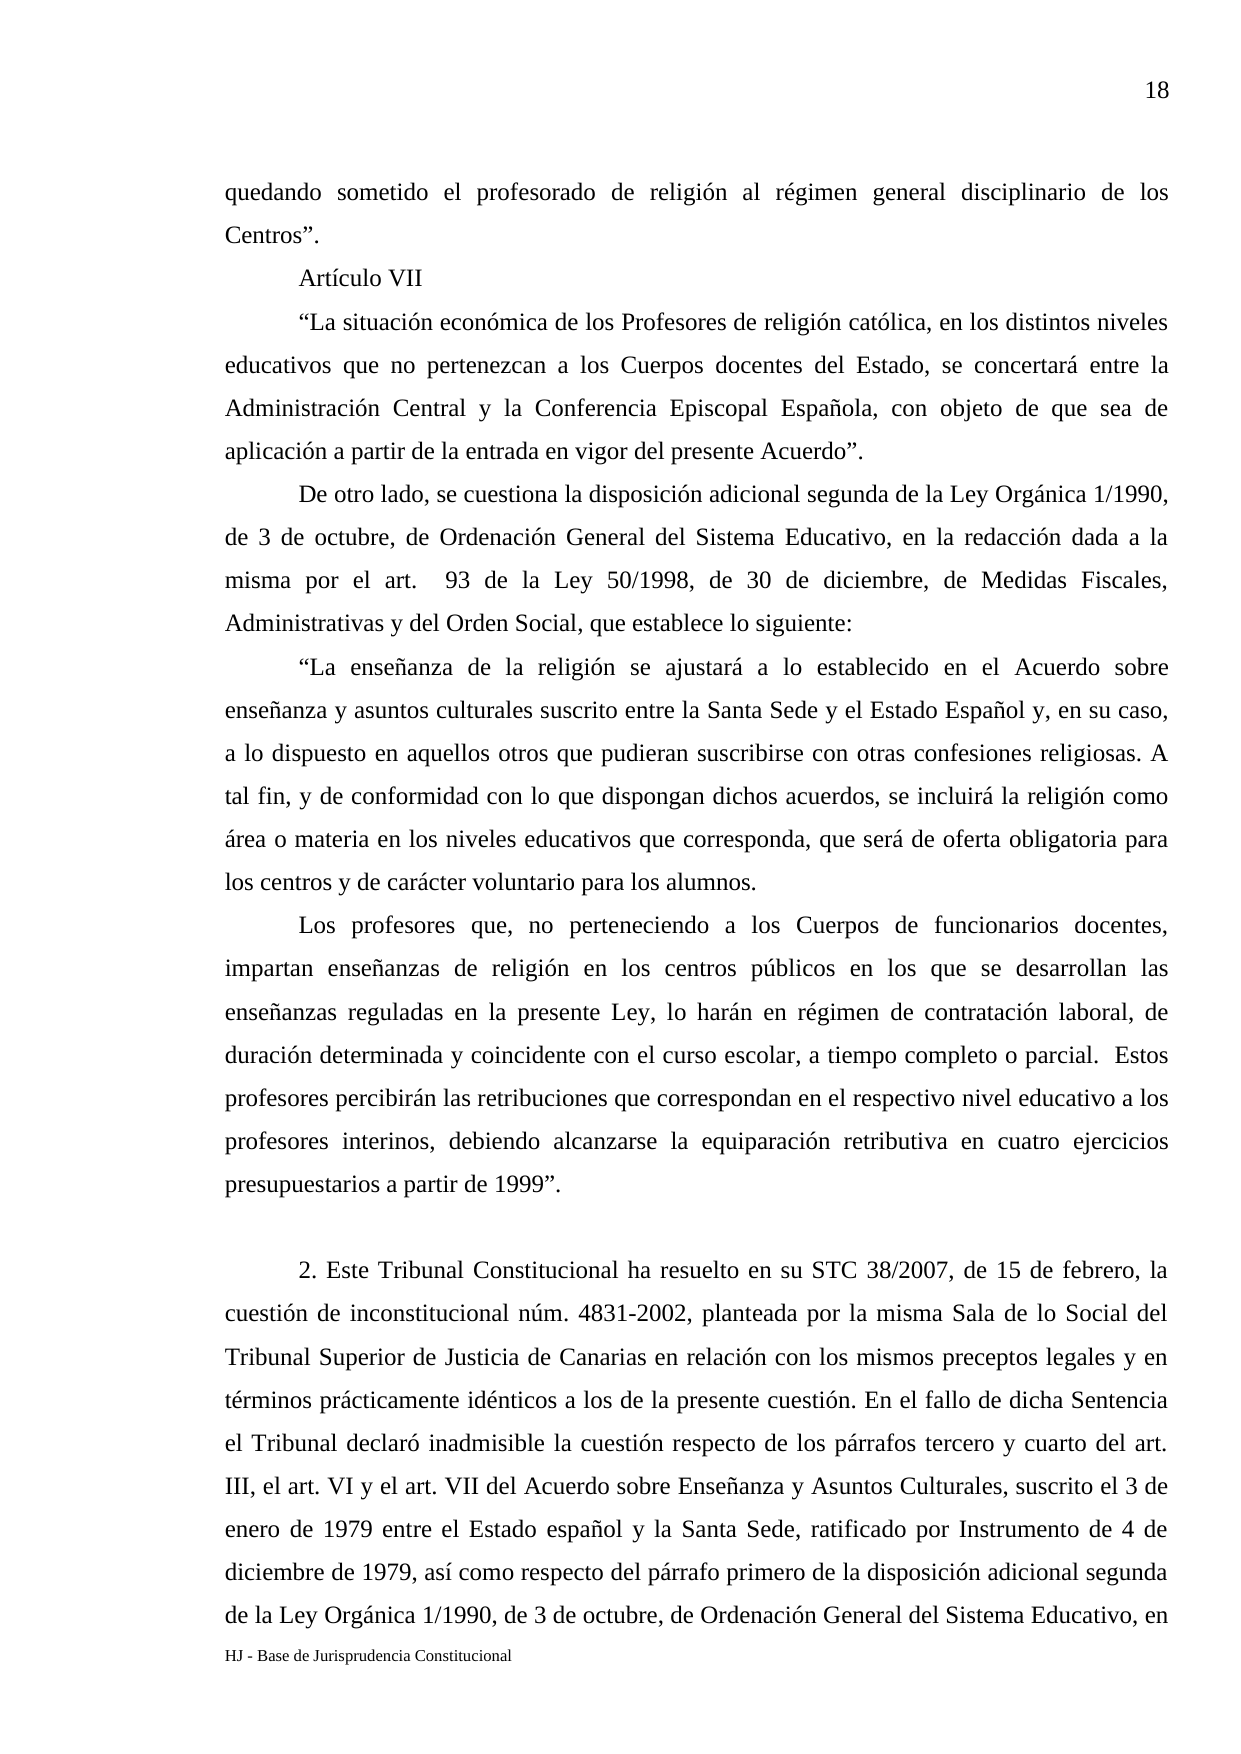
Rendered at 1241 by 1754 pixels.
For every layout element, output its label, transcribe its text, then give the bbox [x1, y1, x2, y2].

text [224, 1255, 1169, 1629]
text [224, 177, 1169, 249]
text Artículo VII [224, 263, 1169, 292]
text Los profesores que, no perteneciendo a los Cuerpos de funcionarios docentes, impartan enseñanzas de religión en los centros públicos en los que se desarrollan las enseñanzas reguladas en la presente Ley, lo harán en régimen de contratación laboral, de duración determinada y coincidente con el curso escolar, a tiempo completo o parcial. Estos profesores percibirán las retribuciones que correspondan en el respectivo nivel educativo a los profesores interinos, debiendo alcanzarse la equiparación retributiva en cuatro ejercicios presupuestarios a partir de 1999”. [224, 910, 1169, 1198]
text De otro lado, se cuestiona la disposición adicional segunda de la Ley Orgánica 1/1990, de 3 de octubre, de Ordenación General del Sistema Educativo, en la redacción dada a la misma por el art. 93 de la Ley 50/1998, de 30 de diciembre, de Medidas Fiscales, Administrativas y del Orden Social, que establece lo siguiente: [224, 479, 1169, 637]
text “La situación económica de los Profesores de religión católica, en los distintos niveles educativos que no pertenezcan a los Cuerpos docentes del Estado, se concertará entre la Administración Central y la Conferencia Episcopal Española, con objeto de que sea de aplicación a partir de la entrada en vigor del presente Acuerdo”. [224, 307, 1169, 465]
text “La enseñanza de la religión se ajustará a lo establecido en el Acuerdo sobre enseñanza y asuntos culturales suscrito entre la Santa Sede y el Estado Español y, en su caso, a lo dispuesto en aquellos otros que pudieran suscribirse con otras confesiones religiosas. A tal fin, y de conformidad con lo que dispongan dichos acuerdos, se incluirá la religión como área o materia en los niveles educativos que corresponda, que será de oferta obligatoria para los centros y de carácter voluntario para los alumnos. [224, 652, 1169, 896]
